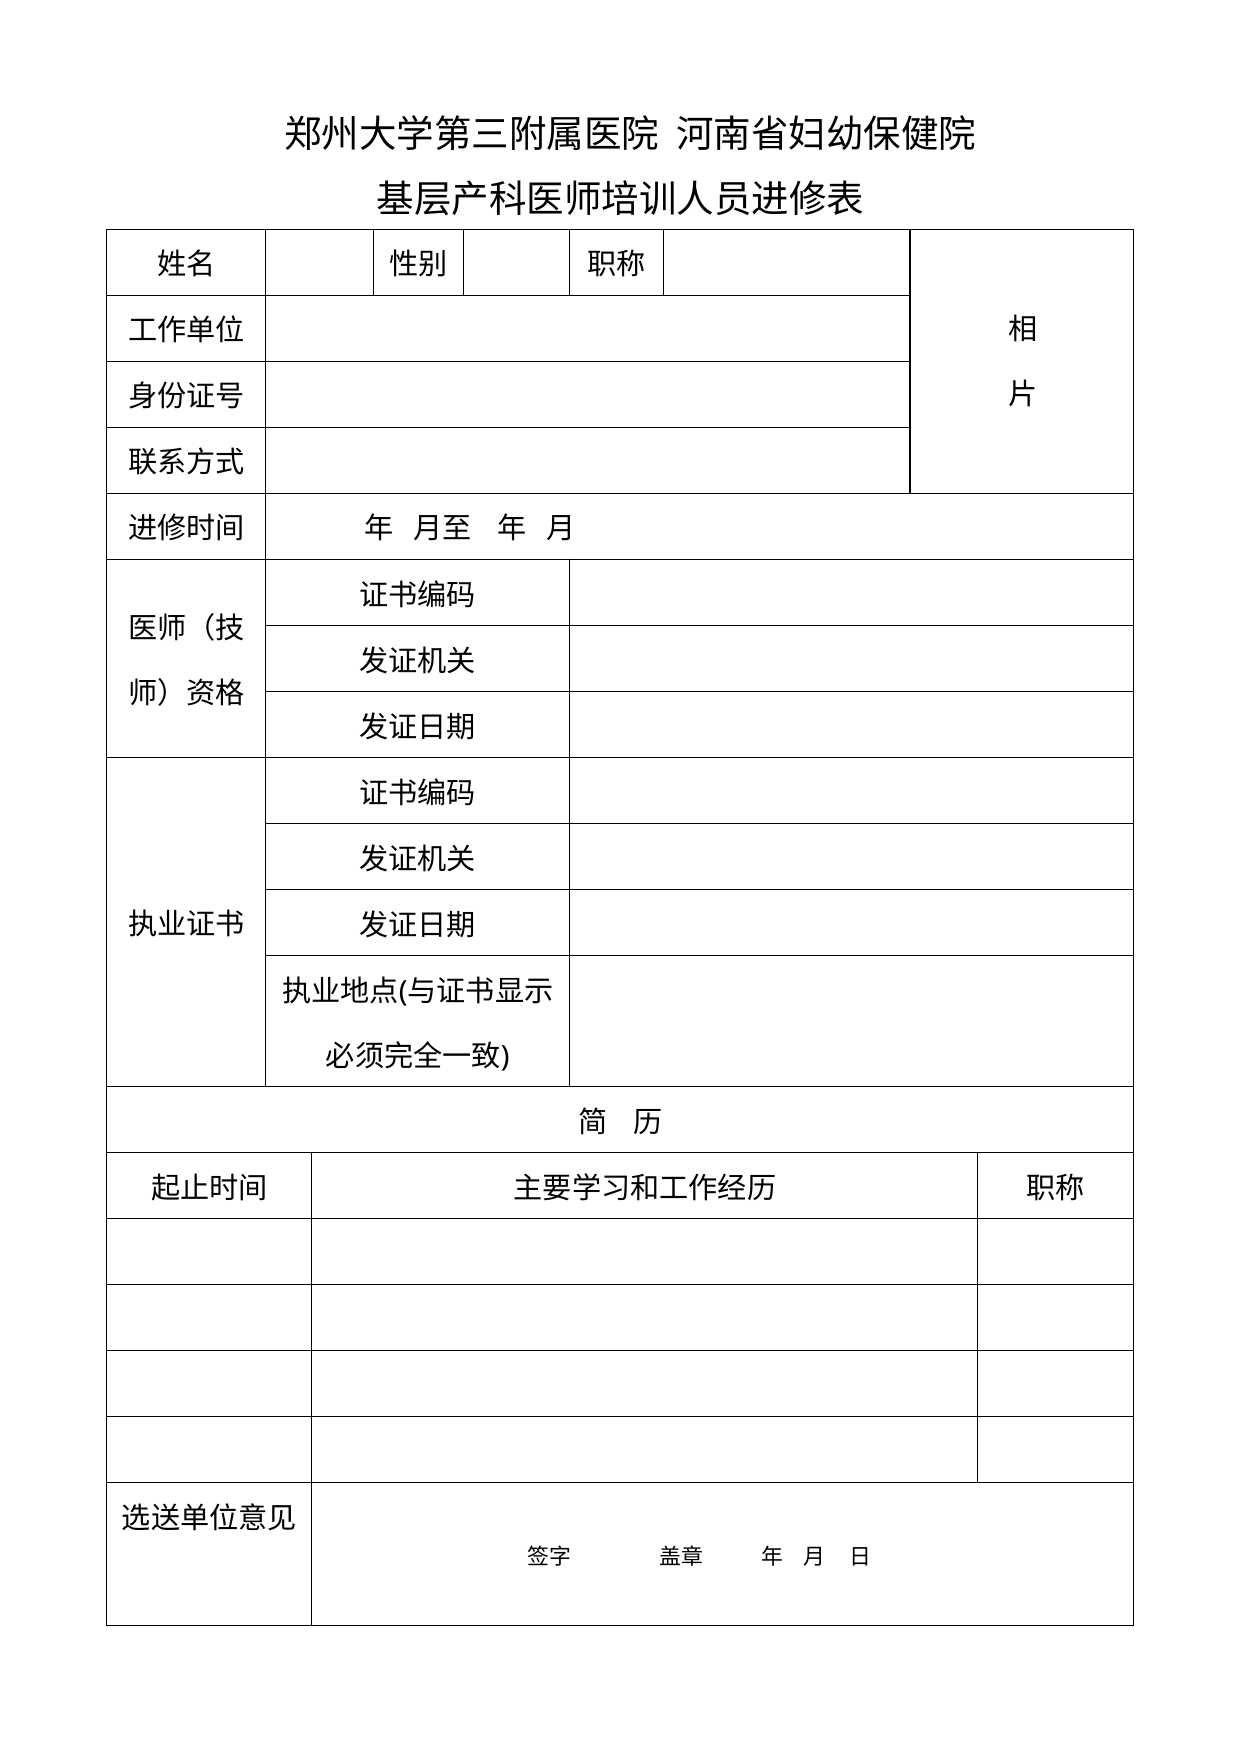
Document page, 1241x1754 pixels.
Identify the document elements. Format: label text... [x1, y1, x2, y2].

table_cell 联系方式 [107, 428, 265, 493]
table_cell [107, 1219, 311, 1284]
table_cell 发证机关 [266, 824, 569, 889]
table_cell [266, 362, 909, 427]
table_cell [107, 1285, 311, 1350]
table_cell [107, 1417, 311, 1482]
table_cell 主要学习和工作经历 [312, 1153, 977, 1218]
table_cell 简 历 [107, 1087, 1133, 1152]
table_header 相 片 [911, 230, 1133, 493]
table_header [464, 230, 569, 294]
table_cell [266, 296, 909, 361]
table_cell [266, 428, 909, 493]
table_cell [312, 1219, 977, 1284]
table_cell 证书编码 [266, 758, 569, 823]
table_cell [312, 1483, 1133, 1625]
table_cell [570, 626, 1133, 691]
table_cell [570, 758, 1133, 823]
table_cell [570, 890, 1133, 955]
table_cell [570, 560, 1133, 625]
table_cell 执业地点(与证书显示必须完全一致) [266, 956, 569, 1086]
table_header 性别 [374, 230, 463, 294]
table_cell 选送单位意见 [107, 1483, 311, 1625]
table_cell [978, 1285, 1133, 1350]
table_cell 发证日期 [266, 890, 569, 955]
table_cell [107, 1351, 311, 1416]
table_cell 起止时间 [107, 1153, 311, 1218]
table_cell 证书编码 [266, 560, 569, 625]
text 基层产科医师培训人员进修表 [118, 163, 1122, 228]
table_cell 职称 [978, 1153, 1133, 1218]
text 郑州大学第三附属医院 河南省妇幼保健院 [118, 98, 1122, 163]
table_header [664, 230, 909, 294]
table_cell 工作单位 [107, 296, 265, 361]
table_cell 医师（技师）资格 [107, 560, 265, 757]
table_cell 执业证书 [107, 758, 265, 1086]
table_cell [570, 956, 1133, 1086]
table_cell 进修时间 [107, 494, 265, 559]
table_cell 发证机关 [266, 626, 569, 691]
table_header 姓名 [107, 230, 265, 294]
table_cell [312, 1285, 977, 1350]
table_cell [570, 692, 1133, 757]
table_cell [570, 824, 1133, 889]
table_cell 身份证号 [107, 362, 265, 427]
table_cell 发证日期 [266, 692, 569, 757]
table_cell [978, 1351, 1133, 1416]
table_cell [978, 1219, 1133, 1284]
table_cell [978, 1417, 1133, 1482]
table_cell 年 月至 年 月 [266, 494, 1133, 559]
table_cell [312, 1417, 977, 1482]
table_header [266, 230, 373, 294]
table_header 职称 [570, 230, 663, 294]
table_cell [312, 1351, 977, 1416]
